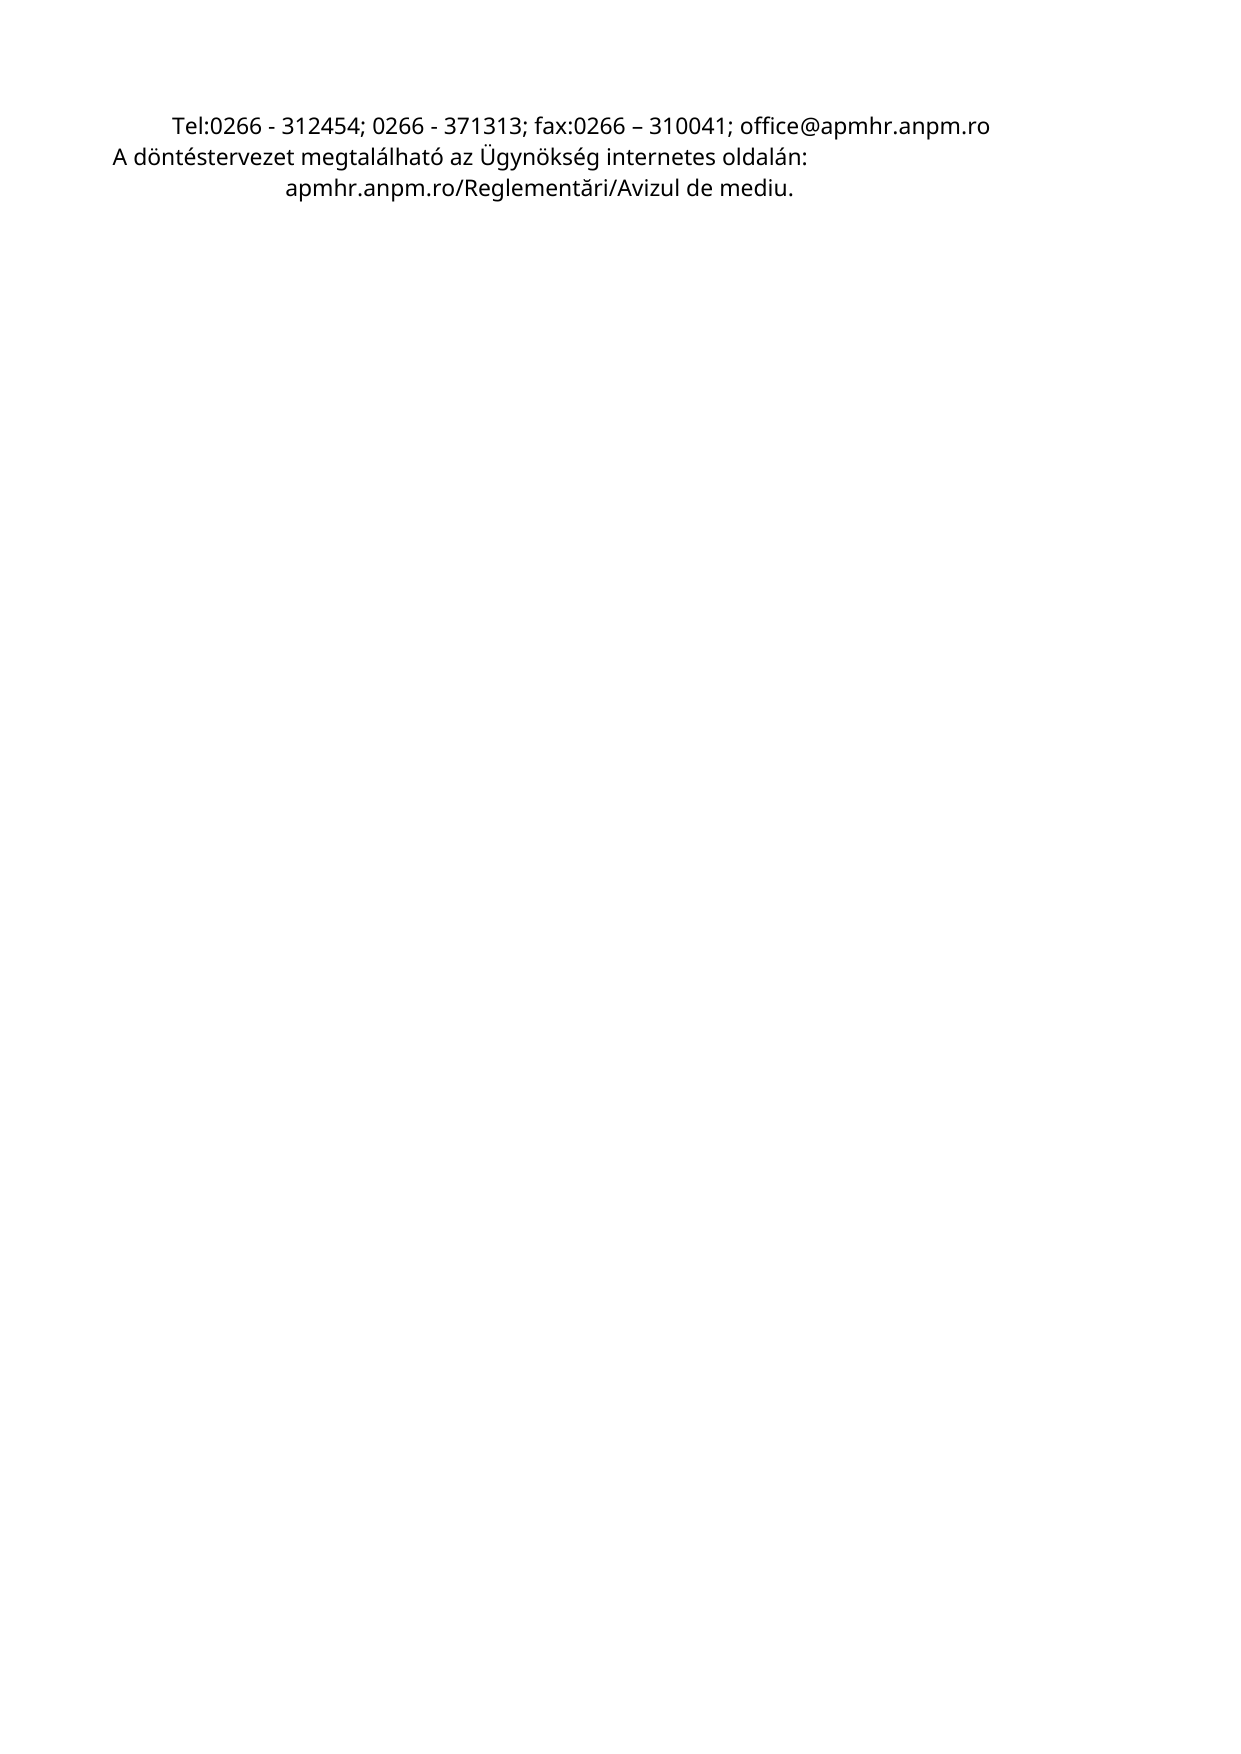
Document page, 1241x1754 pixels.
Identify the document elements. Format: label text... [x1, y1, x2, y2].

text A döntéstervezet megtalálható az Ügynökség internetes oldalán: [112, 141, 1128, 172]
text Tel:0266 - 312454; 0266 - 371313; fax:0266 – 310041; office@apmhr.anpm.ro [112, 109, 1128, 141]
text apmhr.anpm.ro/Reglementări/Avizul de mediu. [112, 172, 1128, 203]
